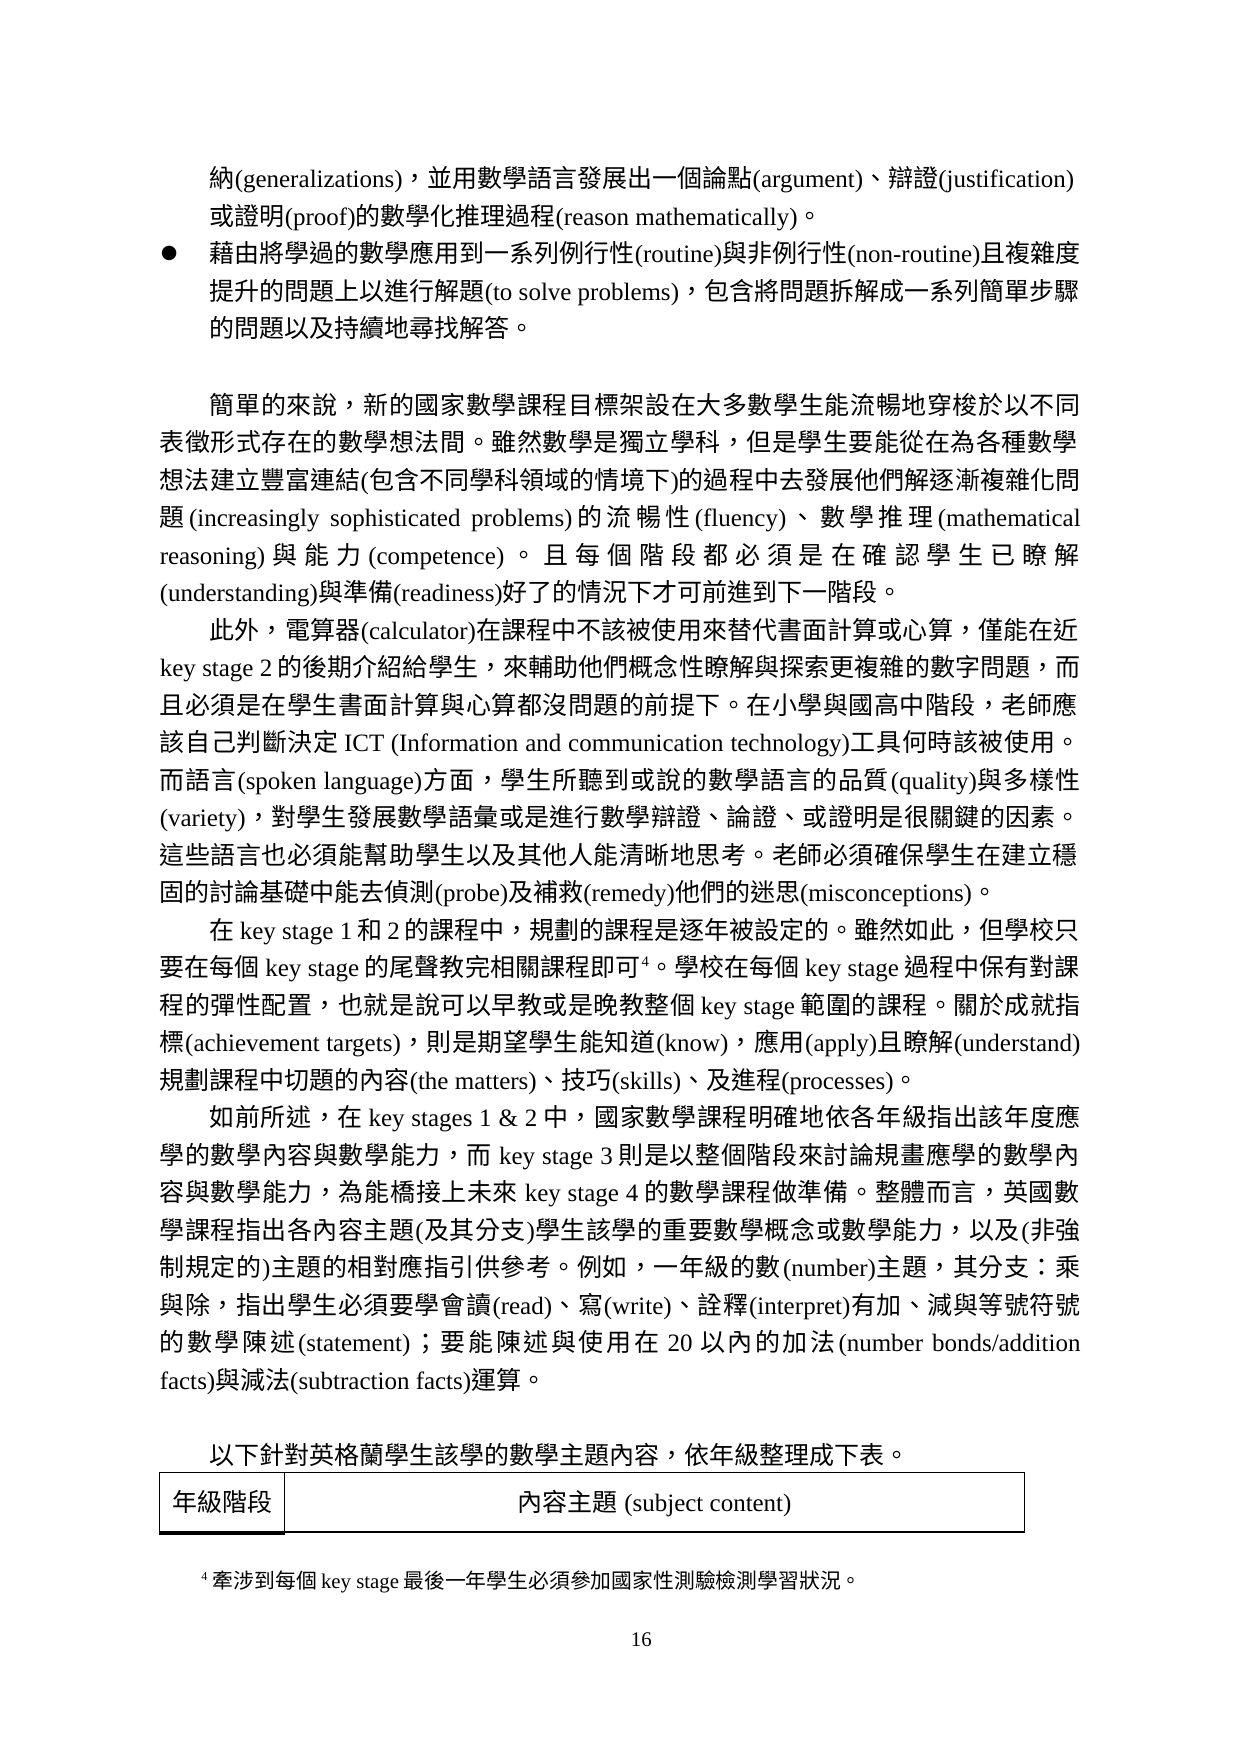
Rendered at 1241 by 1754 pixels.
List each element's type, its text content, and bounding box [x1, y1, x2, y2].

text 在key stage 1和2的課程中，規劃的課程是逐年被設定的。雖然如此，但學校只要在每個key stage的尾聲教完相關課程即可。學校在每個key stage過程中保有對課程的彈性配置，也就是說可以早教或是晚教整個key stage範圍的課程。關於成就指標(achievement targets)，則是期望學生能知道(know)，應用(apply)且瞭解(understand)規劃課程中切題的內容(the matters)、技巧(skills)、及進程(processes)。 [159, 909, 1081, 1097]
table_header 內容主題 (subject content) [285, 1473, 1024, 1531]
text 以下針對英格蘭學生該學的數學主題內容，依年級整理成下表。 [159, 1434, 1081, 1472]
table_header 年級階段 (year) [160, 1473, 284, 1531]
text 此外，電算器(calculator)在課程中不該被使用來替代書面計算或心算，僅能在近key stage 2的後期介紹給學生，來輔助他們概念性瞭解與探索更複雜的數字問題，而且必須是在學生書面計算與心算都沒問題的前提下。在小學與國高中階段，老師應該自己判斷決定ICT (Information and communication technology)工具何時該被使用。而語言(spoken language)方面，學生所聽到或說的數學語言的品質(quality)與多樣性(variety)，對學生發展數學語彙或是進行數學辯證、論證、或證明是很關鍵的因素。這些語言也必須能幫助學生以及其他人能清晰地思考。老師必須確保學生在建立穩固的討論基礎中能去偵測(probe)及補救(remedy)他們的迷思(misconceptions)。 [159, 609, 1081, 909]
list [159, 159, 1081, 234]
text 如前所述，在key stages 1 & 2中，國家數學課程明確地依各年級指出該年度應學的數學內容與數學能力，而key stage 3則是以整個階段來討論規畫應學的數學內容與數學能力，為能橋接上未來key stage 4的數學課程做準備。整體而言，英國數學課程指出各內容主題(及其分支)學生該學的重要數學概念或數學能力，以及(非強制規定的)主題的相對應指引供參考。例如，一年級的數(number)主題，其分支：乘與除，指出學生必須要學會讀(read)、寫(write)、詮釋(interpret)有加、減與等號符號的數學陳述(statement)；要能陳述與使用在20以內的加法(number bonds/addition facts)與減法(subtraction facts)運算。 [159, 1097, 1081, 1397]
list 藉由將學過的數學應用到一系列例行性(routine)與非例行性(non-routine)且複雜度提升的問題上以進行解題(to solve problems)，包含將問題拆解成一系列簡單步驟的問題以及持續地尋找解答。 [159, 234, 1081, 347]
text 簡單的來說，新的國家數學課程目標架設在大多數學生能流暢地穿梭於以不同表徵形式存在的數學想法間。雖然數學是獨立學科，但是學生要能從在為各種數學想法建立豐富連結(包含不同學科領域的情境下)的過程中去發展他們解逐漸複雜化問題(increasingly sophisticated problems)的流暢性(fluency)、數學推理(mathematical reasoning)與能力(competence)。且每個階段都必須是在確認學生已瞭解(understanding)與準備(readiness)好了的情況下才可前進到下一階段。 [159, 384, 1081, 609]
